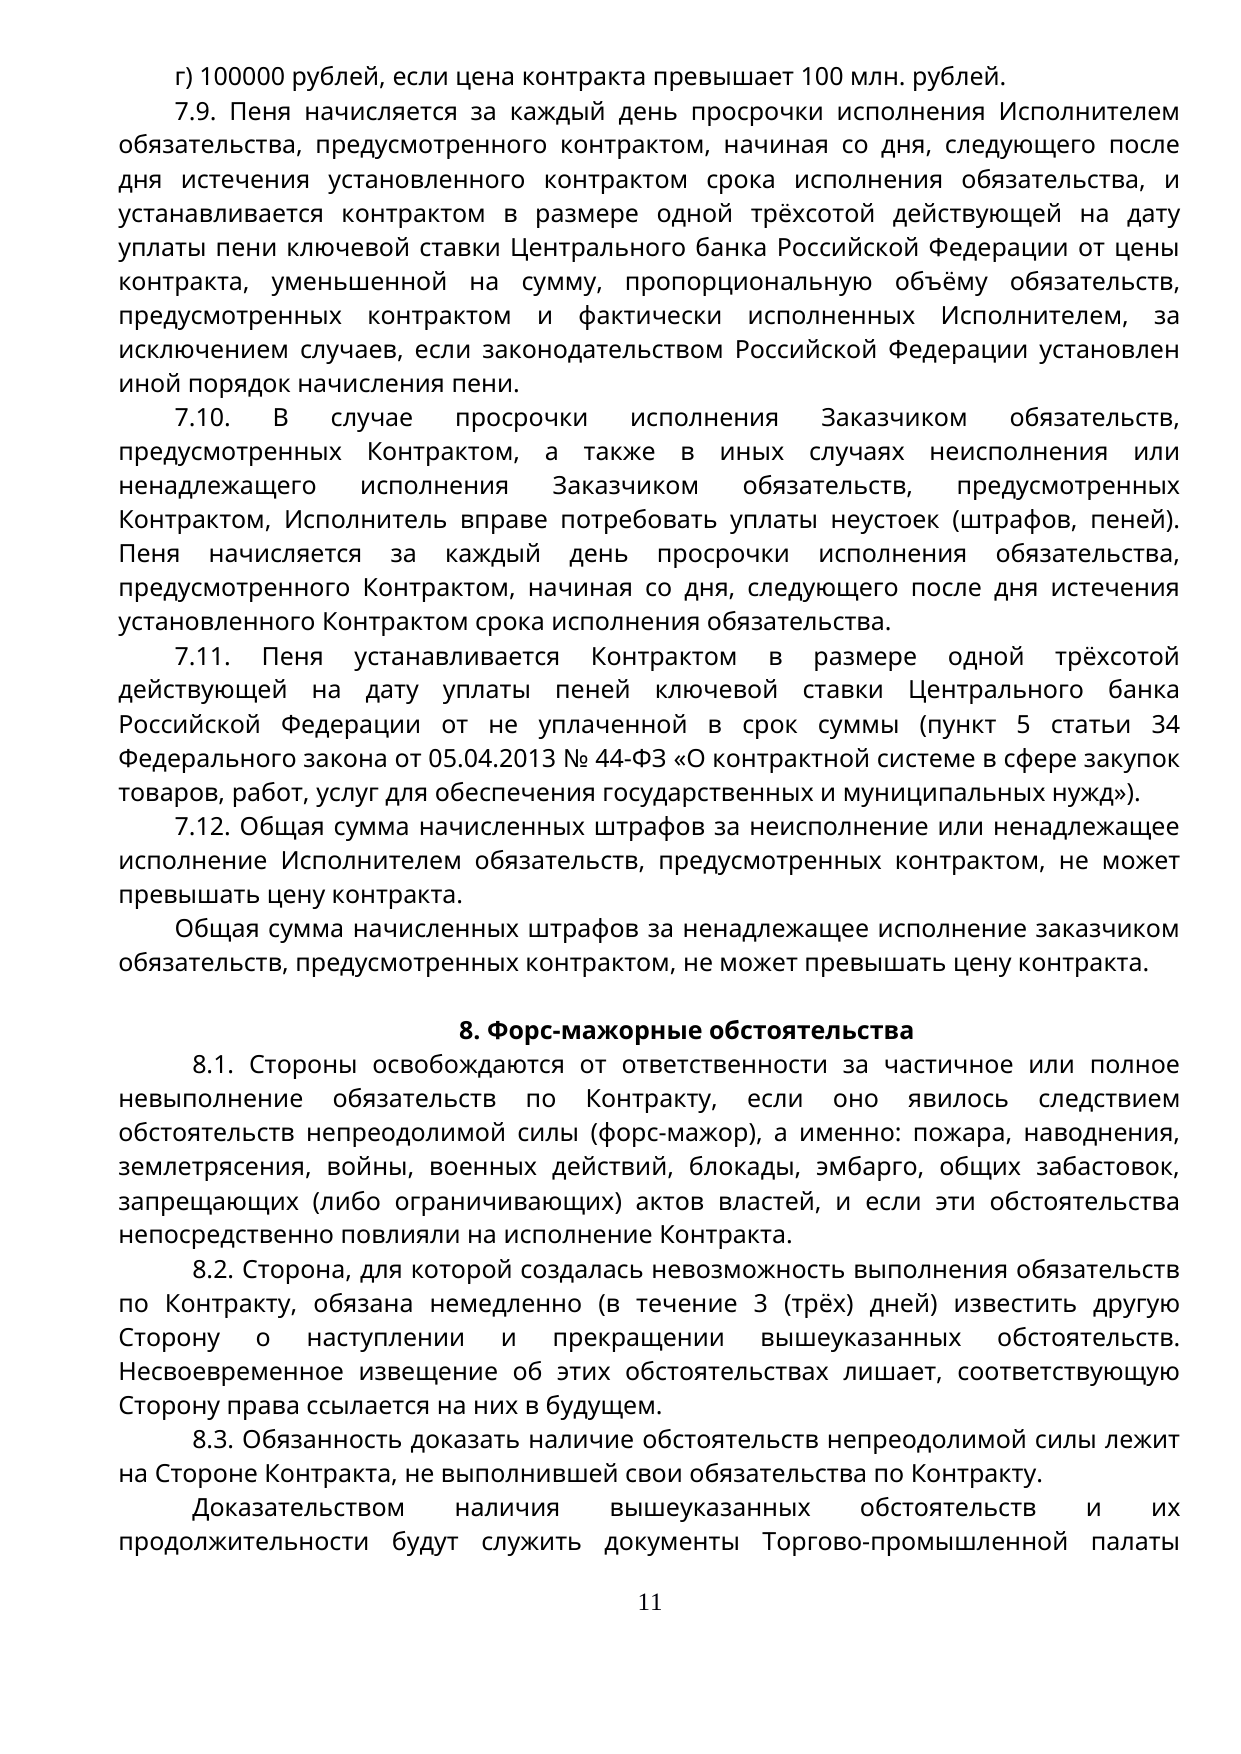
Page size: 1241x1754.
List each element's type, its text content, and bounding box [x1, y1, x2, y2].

text 8.2. Сторона, для которой создалась невозможность выполнения обязательств по Контракту, обязана немедленно (в течение 3 (трёх) дней) известить другую Сторону о наступлении и прекращении вышеуказанных обстоятельств. Несвоевременное извещение об этих обстоятельствах лишает, соответствующую Сторону права ссылается на них в будущем. [118, 1251, 1181, 1422]
text 8.3. Обязанность доказать наличие обстоятельств непреодолимой силы лежит на Стороне Контракта, не выполнившей свои обязательства по Контракту. [118, 1422, 1181, 1490]
text 7.10. В случае просрочки исполнения Заказчиком обязательств, предусмотренных Контрактом, а также в иных случаях неисполнения или ненадлежащего исполнения Заказчиком обязательств, предусмотренных Контрактом, Исполнитель вправе потребовать уплаты неустоек (штрафов, пеней). Пеня начисляется за каждый день просрочки исполнения обязательства, предусмотренного Контрактом, начиная со дня, следующего после дня истечения установленного Контрактом срока исполнения обязательства. [118, 400, 1181, 638]
text 7.11. Пеня устанавливается Контрактом в размере одной трёхсотой действующей на дату уплаты пеней ключевой ставки Центрального банка Российской Федерации от не уплаченной в срок суммы (пункт 5 статьи 34 Федерального закона от 05.04.2013 № 44-ФЗ «О контрактной системе в сфере закупок товаров, работ, услуг для обеспечения государственных и муниципальных нужд»). [118, 638, 1181, 808]
text 7.12. Общая сумма начисленных штрафов за неисполнение или ненадлежащее исполнение Исполнителем обязательств, предусмотренных контрактом, не может превышать цену контракта. [118, 808, 1181, 911]
text Общая сумма начисленных штрафов за ненадлежащее исполнение заказчиком обязательств, предусмотренных контрактом, не может превышать цену контракта. [118, 911, 1181, 979]
text 8. Форс-мажорные обстоятельства [118, 1013, 1181, 1047]
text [118, 1490, 1181, 1558]
text 7.9. Пеня начисляется за каждый день просрочки исполнения Исполнителем обязательства, предусмотренного контрактом, начиная со дня, следующего после дня истечения установленного контрактом срока исполнения обязательства, и устанавливается контрактом в размере одной трёхсотой действующей на дату уплаты пени ключевой ставки Центрального банка Российской Федерации от цены контракта, уменьшенной на сумму, пропорциональную объёму обязательств, предусмотренных контрактом и фактически исполненных Исполнителем, за исключением случаев, если законодательством Российской Федерации установлен иной порядок начисления пени. [118, 93, 1181, 400]
text г) 100000 рублей, если цена контракта превышает 100 млн. рублей. [118, 59, 1181, 93]
text 8.1. Стороны освобождаются от ответственности за частичное или полное невыполнение обязательств по Контракту, если оно явилось следствием обстоятельств непреодолимой силы (форс-мажор), а именно: пожара, наводнения, землетрясения, войны, военных действий, блокады, эмбарго, общих забастовок, запрещающих (либо ограничивающих) актов властей, и если эти обстоятельства непосредственно повлияли на исполнение Контракта. [118, 1047, 1181, 1251]
